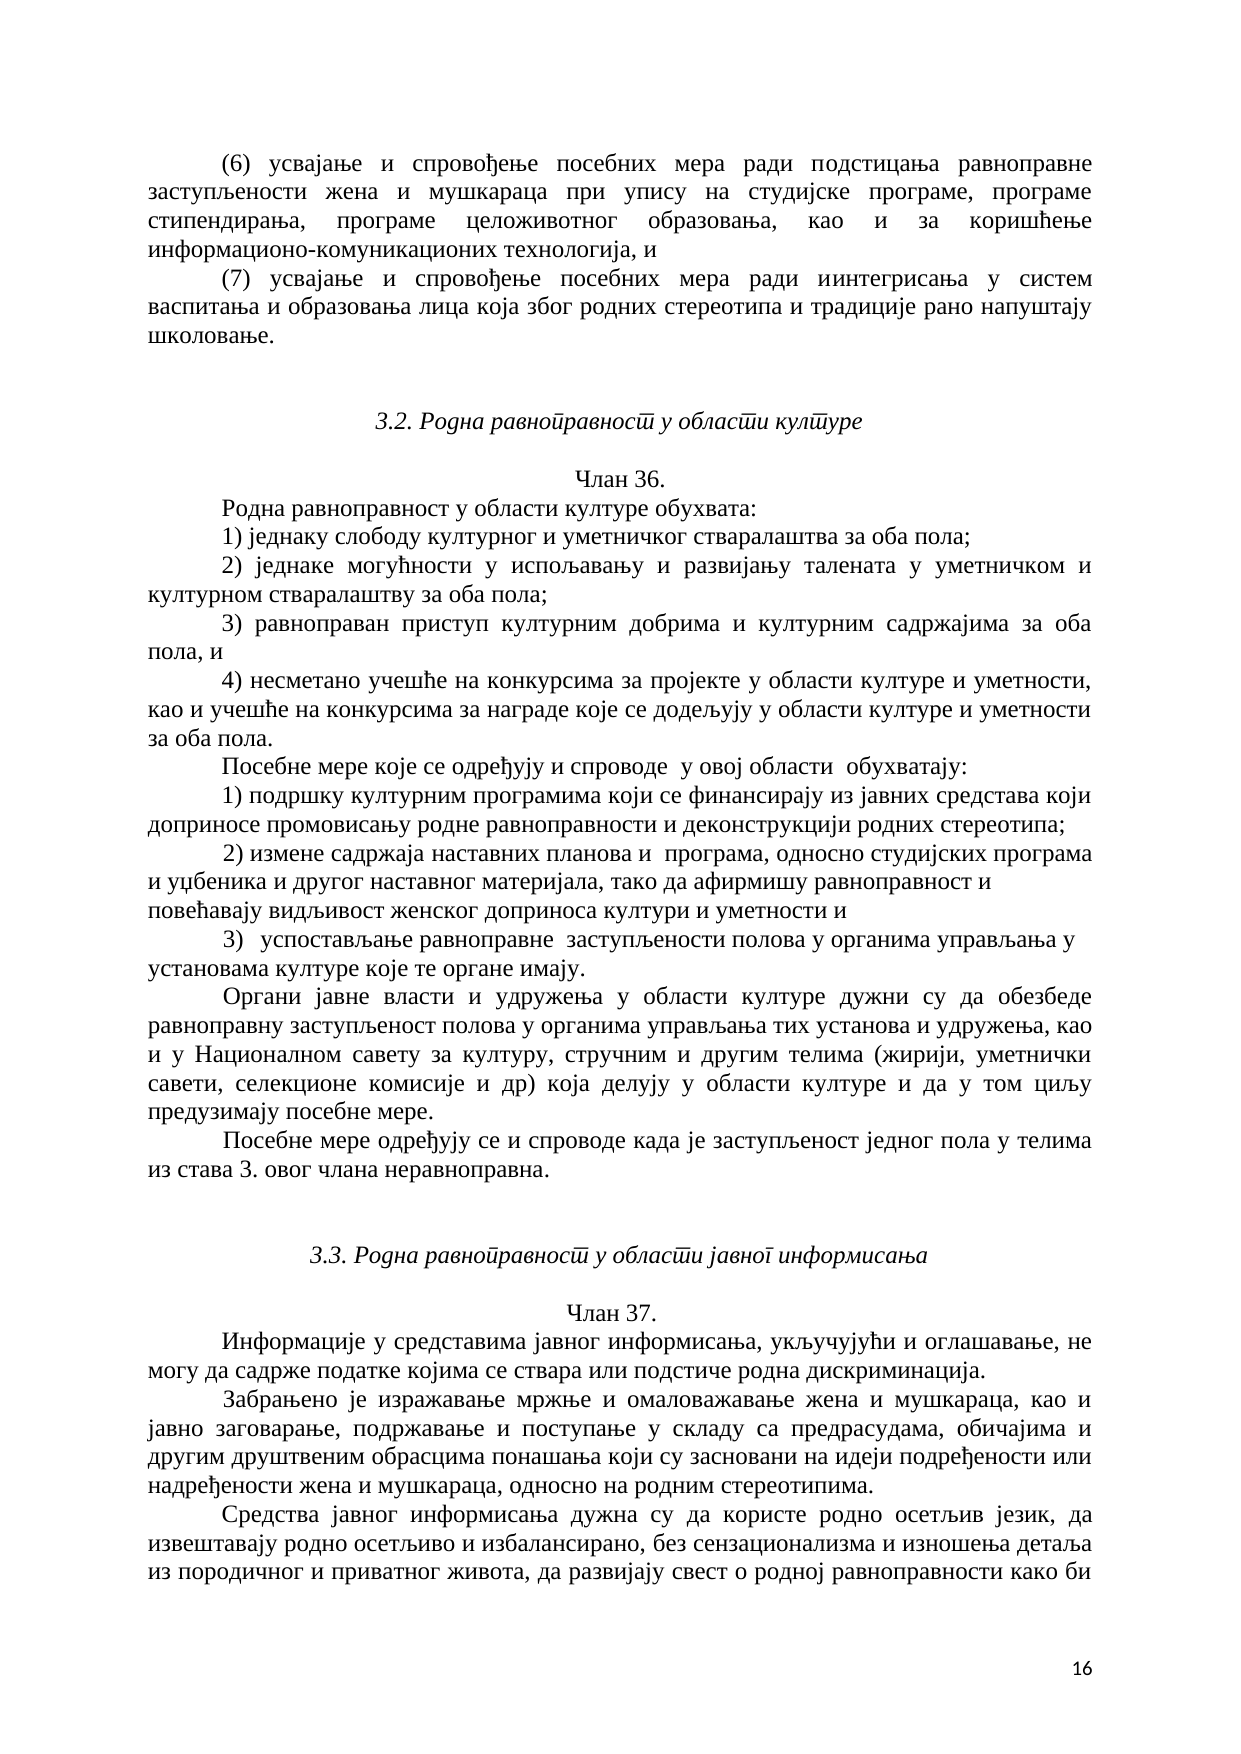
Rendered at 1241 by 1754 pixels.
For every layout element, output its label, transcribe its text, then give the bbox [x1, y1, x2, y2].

text 4) несметано учешће на конкурсима за пројекте у области културе и уметности, као и учешће на конкурсима за награде које се додељују у области културе и уметности за оба пола. [148, 665, 1093, 751]
text Посебне мере које се одређују и спроводе у овој области обухватају: [148, 751, 1093, 780]
text Родна равноправност у области културе обухвата: [148, 493, 1093, 521]
text 2) једнаке могућности у испољавању и развијању талената у уметничком и културном стваралаштву за оба пола; [148, 550, 1093, 608]
text Органи јавне власти и удружења у области културе дужни су да обезбеде равноправну заступљеност полова у органима управљања тих установа и удружења, као и у Националном савету за културу, стручним и другим телима (жирији, уметнички савети, селекционе комисије и др) која делују у области културе и да у том циљу предузимају посебне мере. [148, 981, 1093, 1125]
text Посебне мере одређују се и спроводе када је заступљеност једног пола у телима из става 3. овог члана неравноправна. [148, 1125, 1093, 1183]
text Забрањено је изражавање мржње и омаловажавање жена и мушкараца, као и јавно заговарање, подржавање и поступање у складу са предрасудама, обичајима и другим друштвеним обрасцима понашања који су засновани на идеји подређености или надређености жена и мушкараца, односно на родним стереотипима. [148, 1384, 1093, 1499]
text (6) усвајање и спровођење посебних мера ради подстицања равноправне заступљености жена и мушкараца при упису на студијске програме, програме стипендирања, програме целоживотног образовања, као и за коришћење информационо-комуникационих технологија, и [148, 148, 1093, 263]
text Члан 36. [148, 464, 1093, 493]
text 1) једнаку слободу културног и уметничког стваралаштва за оба пола; [148, 521, 1093, 550]
text 1) подршку културним програмима који се финансирају из јавних средстава који доприносе промовисању родне равноправности и деконструкцији родних стереотипа; [148, 780, 1093, 838]
text (7) усвајање и спровођење посебних мера ради иинтегрисања у систем васпитања и образовања лица која због родних стереотипа и традиције рано напуштају школовање. [148, 263, 1093, 349]
text 3) равноправан приступ културним добрима и културним садржајима за оба пола, и [148, 608, 1093, 665]
text Члан 37. [260, 1298, 1093, 1326]
text установама културе које те органе имају. [148, 953, 1093, 981]
list успостављање равноправне заступљености полова у органима управљања у [223, 924, 1093, 953]
text 2) измене садржаја наставних планова и програма, односно студијских програма и уџбеника и другог наставног материјала, тако да афирмишу равноправност и [148, 838, 1093, 895]
text 3.3. Родна равноправност у области јавног информисања [148, 1240, 1093, 1269]
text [148, 1499, 1093, 1585]
text повећавају видљивост женског доприноса култури и уметности и [148, 895, 1093, 924]
text 3.2. Родна равноправност у области културе [148, 406, 1093, 435]
text Информације у средставима јавног информисања, укључујући и оглашавање, не могу да садрже податке којима се ствара или подстиче родна дискриминација. [148, 1326, 1093, 1384]
